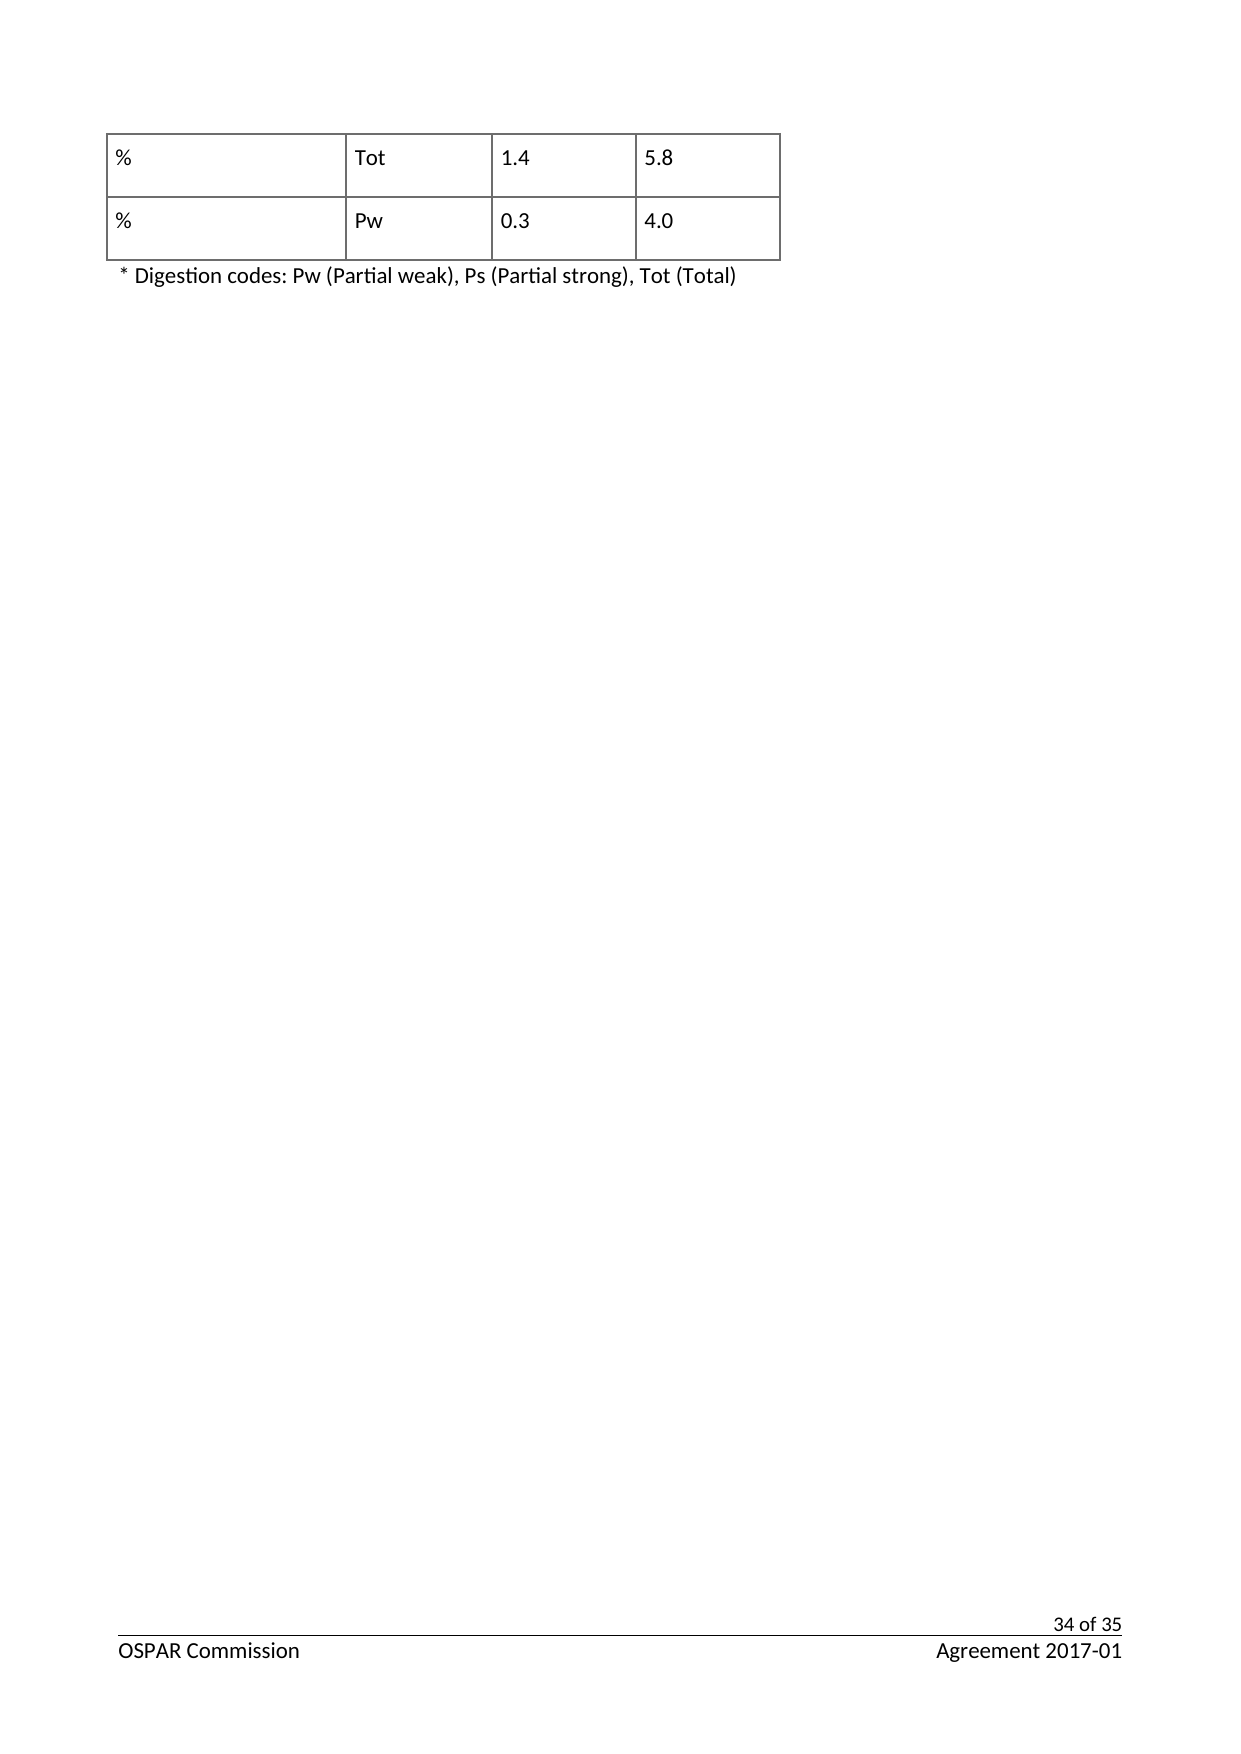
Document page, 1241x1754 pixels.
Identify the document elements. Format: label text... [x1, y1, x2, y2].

table_cell 4.0 [637, 198, 779, 259]
table_cell 0.3 [493, 198, 635, 259]
table_cell 5.8 [637, 135, 779, 196]
table_cell Tot [347, 135, 491, 196]
table_cell % [108, 198, 345, 259]
table_cell 1.4 [493, 135, 635, 196]
text * Digestion codes: Pw (Partial weak), Ps (Partial strong), Tot (Total) [118, 261, 1122, 289]
table_cell Pw [347, 198, 491, 259]
table_cell % [108, 135, 345, 196]
